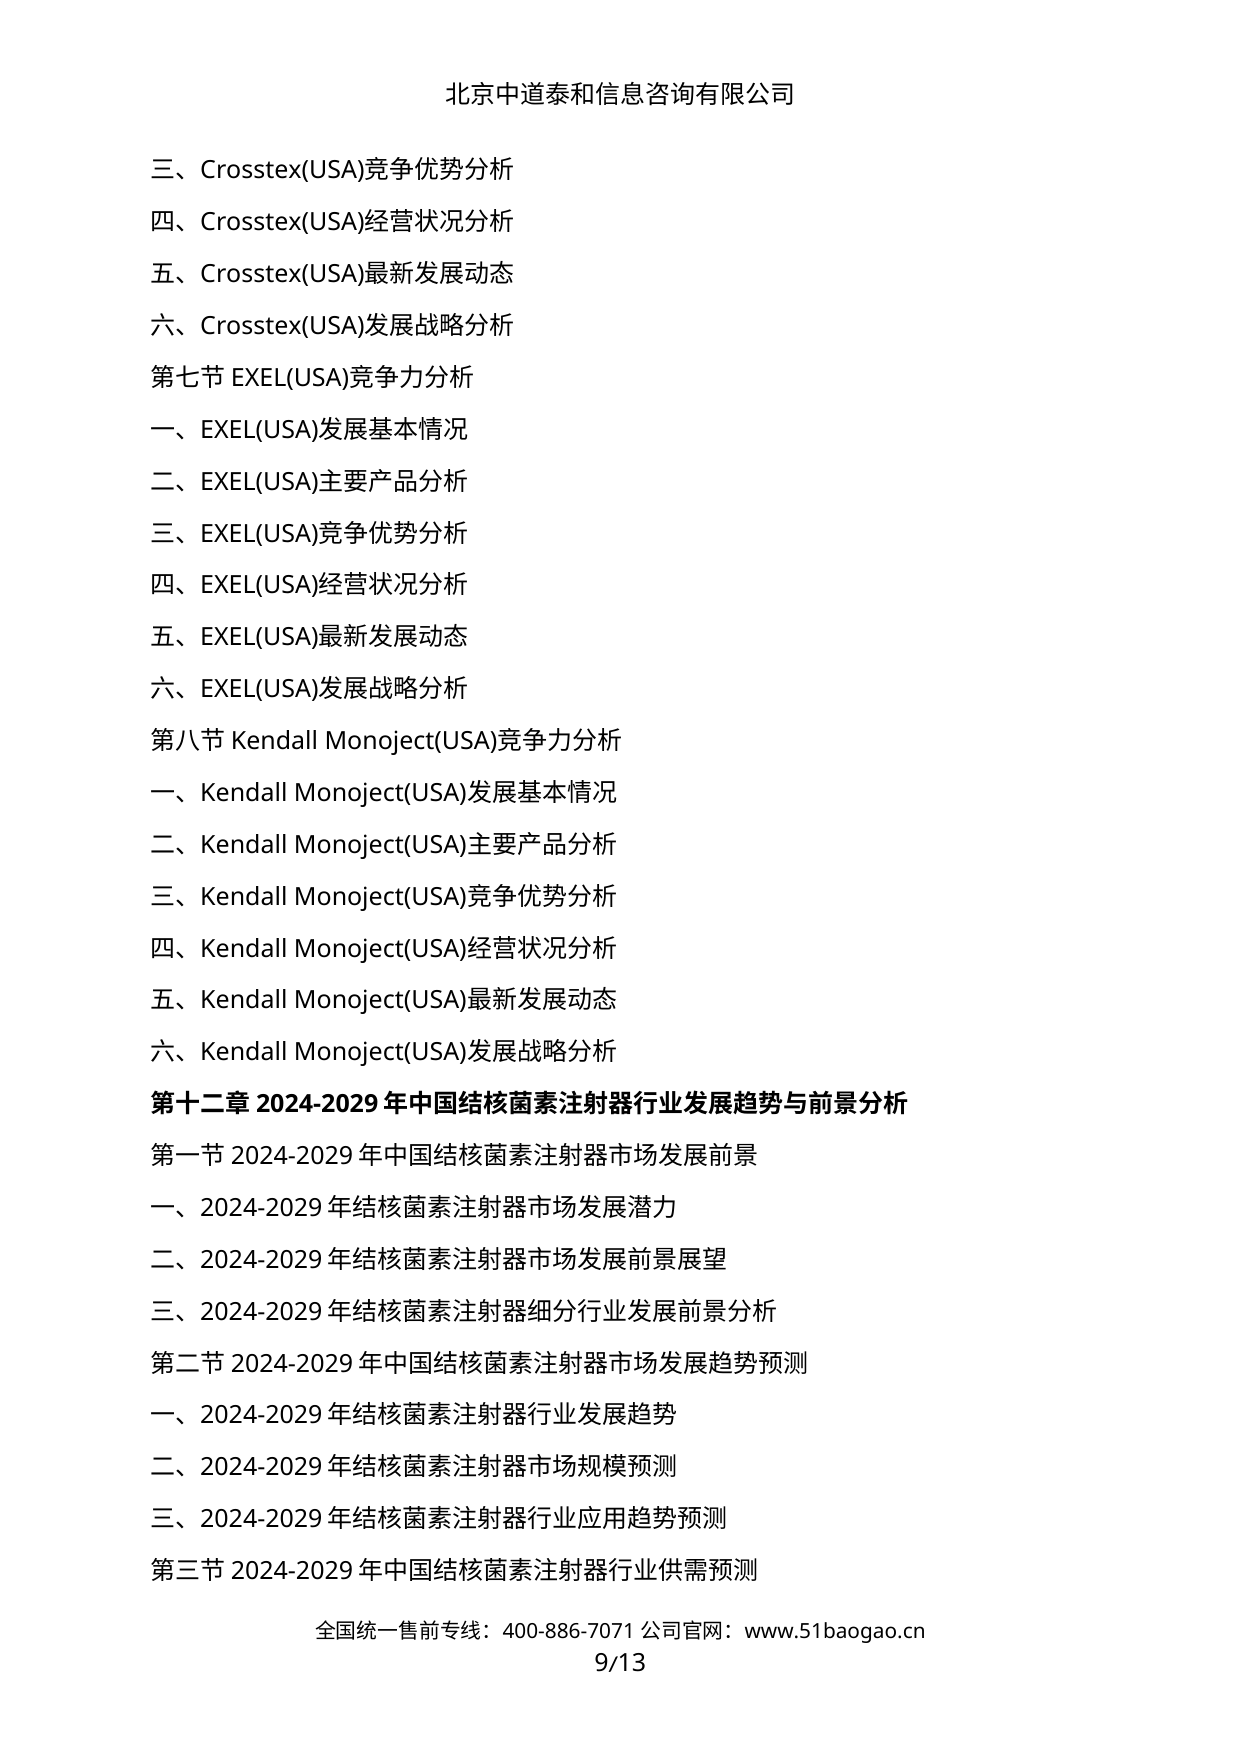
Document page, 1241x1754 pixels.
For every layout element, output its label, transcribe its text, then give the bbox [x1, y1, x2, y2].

text 第八节 Kendall Monoject(USA)竞争力分析 [150, 721, 1090, 757]
text 三、2024-2029年结核菌素注射器行业应用趋势预测 [150, 1499, 1090, 1535]
text 一、2024-2029年结核菌素注射器行业发展趋势 [150, 1395, 1090, 1431]
text 六、EXEL(USA)发展战略分析 [150, 669, 1090, 705]
text 三、2024-2029年结核菌素注射器细分行业发展前景分析 [150, 1291, 1090, 1327]
text 第一节 2024-2029年中国结核菌素注射器市场发展前景 [150, 1136, 1090, 1172]
text 三、Crosstex(USA)竞争优势分析 [150, 150, 1090, 186]
text 二、2024-2029年结核菌素注射器市场发展前景展望 [150, 1239, 1090, 1276]
text 二、Kendall Monoject(USA)主要产品分析 [150, 824, 1090, 861]
text 四、Kendall Monoject(USA)经营状况分析 [150, 928, 1090, 964]
text 第十二章 2024-2029年中国结核菌素注射器行业发展趋势与前景分析 [150, 1084, 1090, 1120]
text 一、2024-2029年结核菌素注射器市场发展潜力 [150, 1187, 1090, 1224]
text 六、Crosstex(USA)发展战略分析 [150, 306, 1090, 342]
text 三、Kendall Monoject(USA)竞争优势分析 [150, 876, 1090, 912]
text 二、EXEL(USA)主要产品分析 [150, 461, 1090, 497]
text 一、EXEL(USA)发展基本情况 [150, 409, 1090, 446]
text 五、EXEL(USA)最新发展动态 [150, 617, 1090, 653]
text 第三节 2024-2029年中国结核菌素注射器行业供需预测 [150, 1551, 1090, 1587]
text 第二节 2024-2029年中国结核菌素注射器市场发展趋势预测 [150, 1343, 1090, 1379]
text 三、EXEL(USA)竞争优势分析 [150, 513, 1090, 549]
text 一、Kendall Monoject(USA)发展基本情况 [150, 772, 1090, 809]
text 五、Kendall Monoject(USA)最新发展动态 [150, 980, 1090, 1016]
text 二、2024-2029年结核菌素注射器市场规模预测 [150, 1447, 1090, 1483]
text 四、EXEL(USA)经营状况分析 [150, 565, 1090, 601]
text 第七节 EXEL(USA)竞争力分析 [150, 357, 1090, 394]
text 五、Crosstex(USA)最新发展动态 [150, 254, 1090, 290]
text 四、Crosstex(USA)经营状况分析 [150, 202, 1090, 238]
text 六、Kendall Monoject(USA)发展战略分析 [150, 1032, 1090, 1068]
